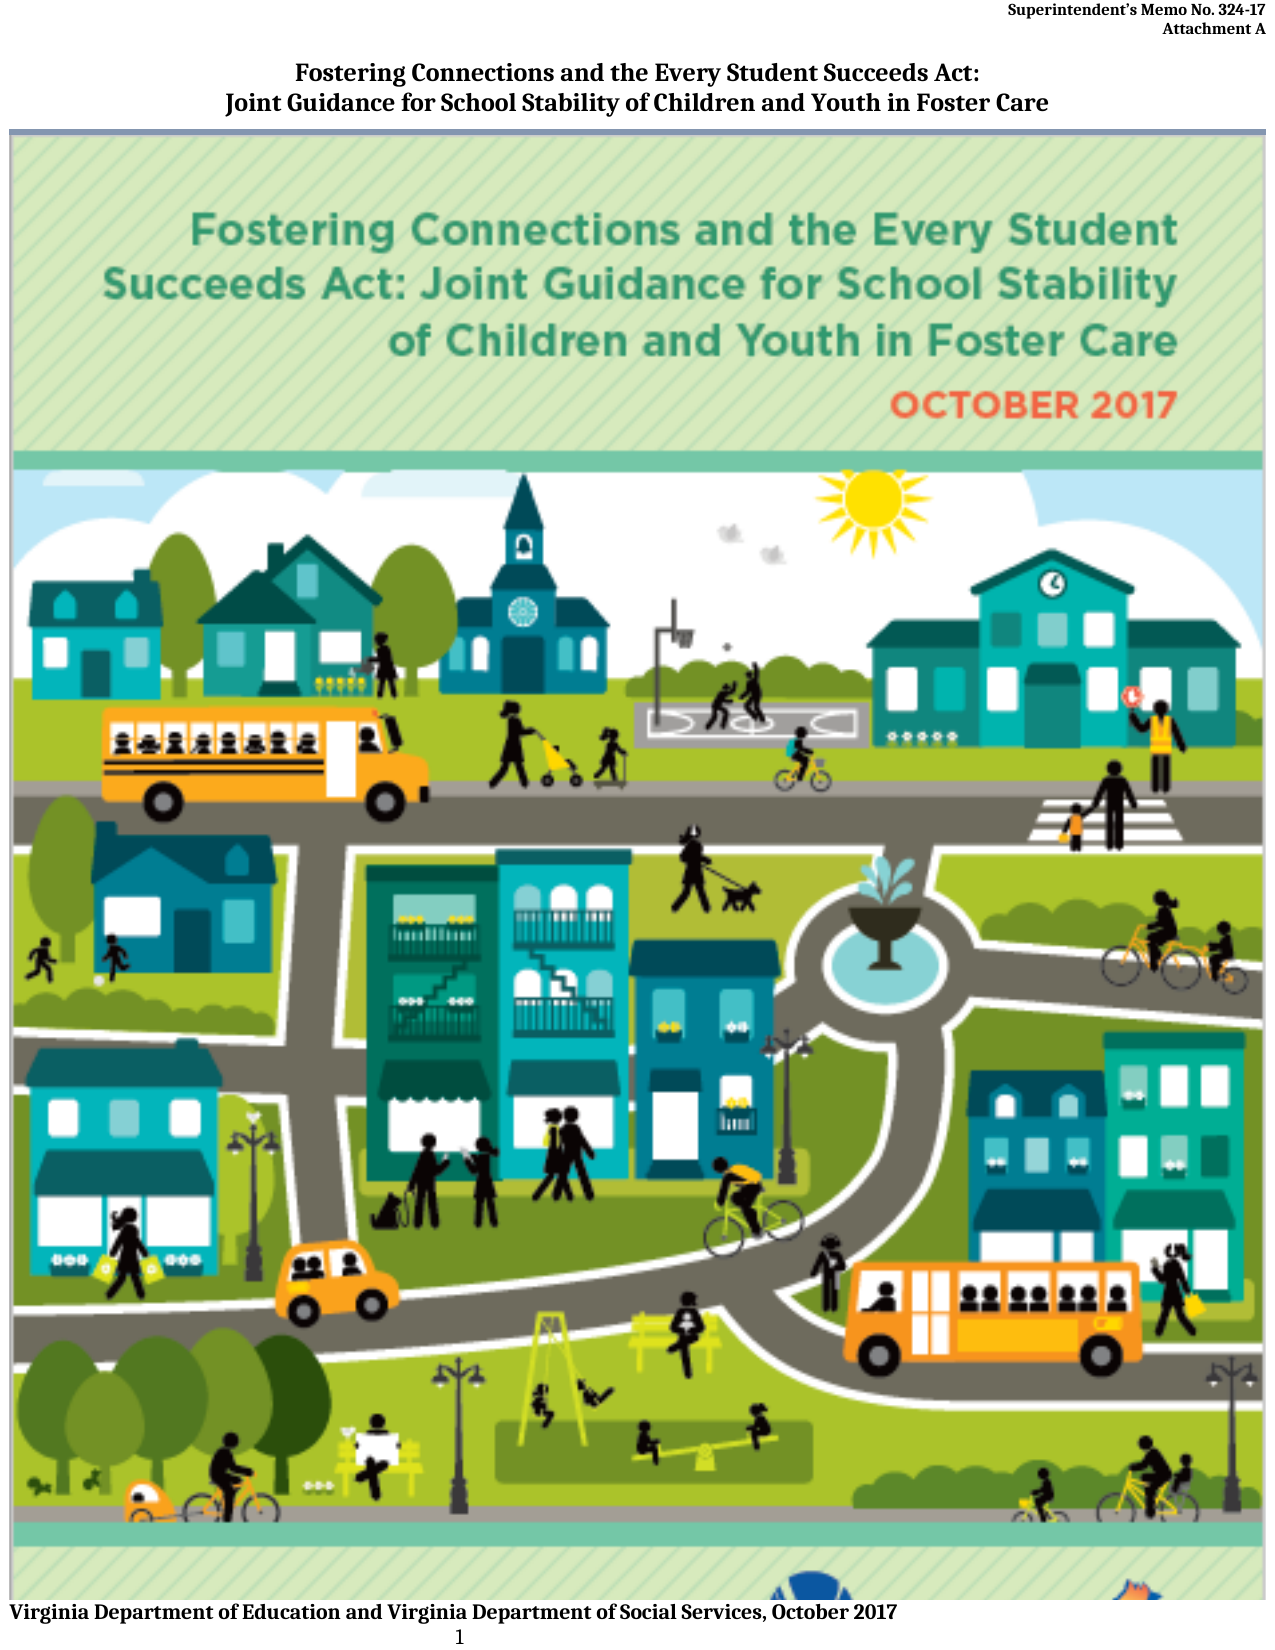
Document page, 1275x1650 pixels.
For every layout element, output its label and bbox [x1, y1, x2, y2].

picture [9, 135, 1266, 1600]
